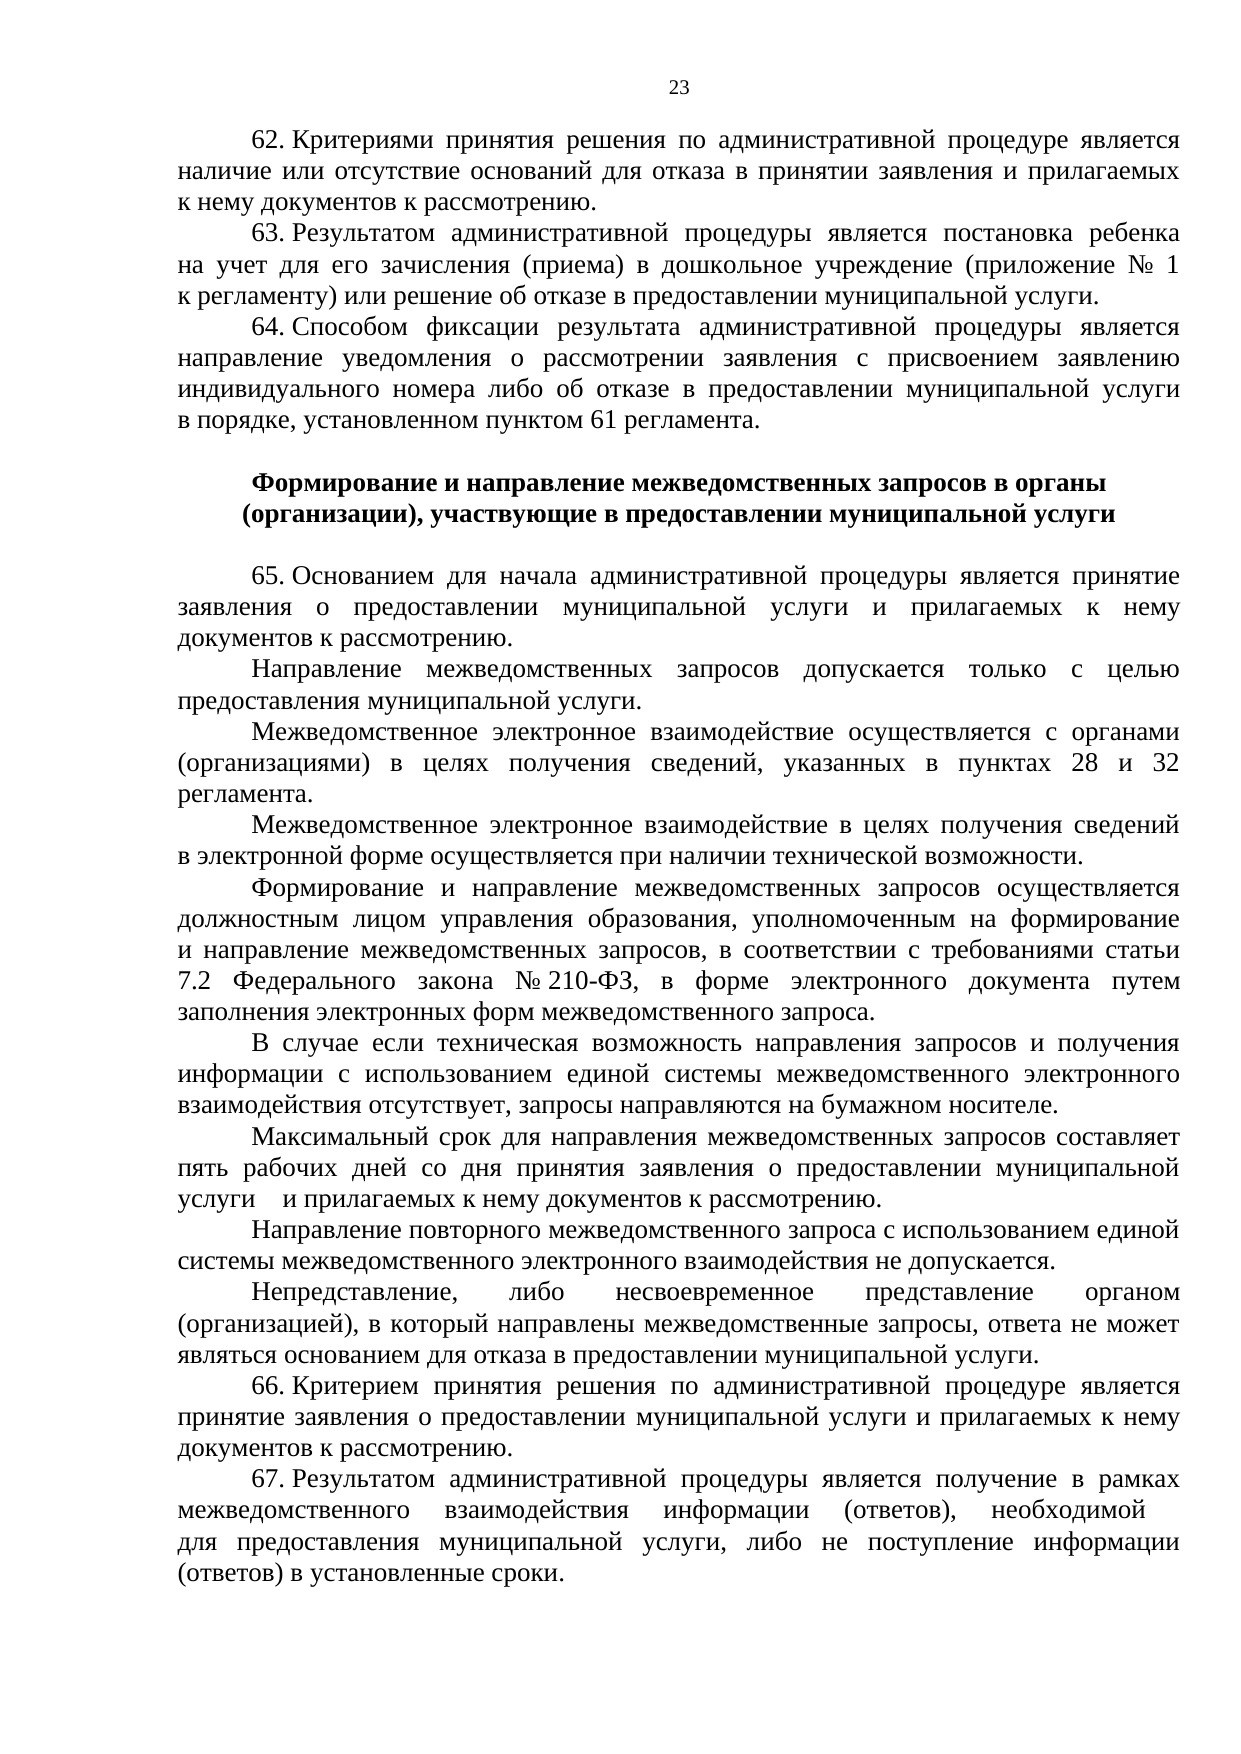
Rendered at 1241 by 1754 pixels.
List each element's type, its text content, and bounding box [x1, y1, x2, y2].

text Направление межведомственных запросов допускается только с целью предоставления муниципальной услуги. [177, 653, 1181, 715]
text 64. Способом фиксации результата административной процедуры является направление уведомления о рассмотрении заявления с присвоением заявлению индивидуального номера либо об отказе в предоставлении муниципальной услуги в порядке, установленном пунктом 61 регламента. [177, 310, 1181, 434]
text Формирование и направление межведомственных запросов осуществляется должностным лицом управления образования, уполномоченным на формирование и направление межведомственных запросов, в соответствии с требованиями статьи 7.2 Федерального закона № 210-ФЗ, в форме электронного документа путем заполнения электронных форм межведомственного запроса. [177, 871, 1181, 1026]
text 62. Критериями принятия решения по административной процедуре является наличие или отсутствие оснований для отказа в принятии заявления и прилагаемых к нему документов к рассмотрению. [177, 123, 1181, 217]
text 63. Результатом административной процедуры является постановка ребенка на учет для его зачисления (приема) в дошкольное учреждение (приложение № 1 к регламенту) или решение об отказе в предоставлении муниципальной услуги. [177, 217, 1181, 310]
text Межведомственное электронное взаимодействие в целях получения сведений в электронной форме осуществляется при наличии технической возможности. [177, 808, 1181, 871]
text Максимальный срок для направления межведомственных запросов составляет пять рабочих дней со дня принятия заявления о предоставлении муниципальной услуги и прилагаемых к нему документов к рассмотрению. [177, 1120, 1181, 1213]
text 65. Основанием для начала административной процедуры является принятие заявления о предоставлении муниципальной услуги и прилагаемых к нему документов к рассмотрению. [177, 559, 1181, 653]
text В случае если техническая возможность направления запросов и получения информации с использованием единой системы межведомственного электронного взаимодействия отсутствует, запросы направляются на бумажном носителе. [177, 1026, 1181, 1120]
text Формирование и направление межведомственных запросов в органы (организации), участвующие в предоставлении муниципальной услуги [177, 466, 1181, 528]
text 66. Критерием принятия решения по административной процедуре является принятие заявления о предоставлении муниципальной услуги и прилагаемых к нему документов к рассмотрению. [177, 1369, 1181, 1462]
text Непредставление, либо несвоевременное представление органом (организацией), в который направлены межведомственные запросы, ответа не может являться основанием для отказа в предоставлении муниципальной услуги. [177, 1276, 1181, 1369]
text Направление повторного межведомственного запроса с использованием единой системы межведомственного электронного взаимодействия не допускается. [177, 1213, 1181, 1276]
text 67. Результатом административной процедуры является получение в рамках межведомственного взаимодействия информации (ответов), необходимой для предоставления муниципальной услуги, либо не поступление информации (ответов) в установленные сроки. [177, 1462, 1181, 1587]
text Межведомственное электронное взаимодействие осуществляется с органами (организациями) в целях получения сведений, указанных в пунктах 28 и 32 регламента. [177, 715, 1181, 808]
